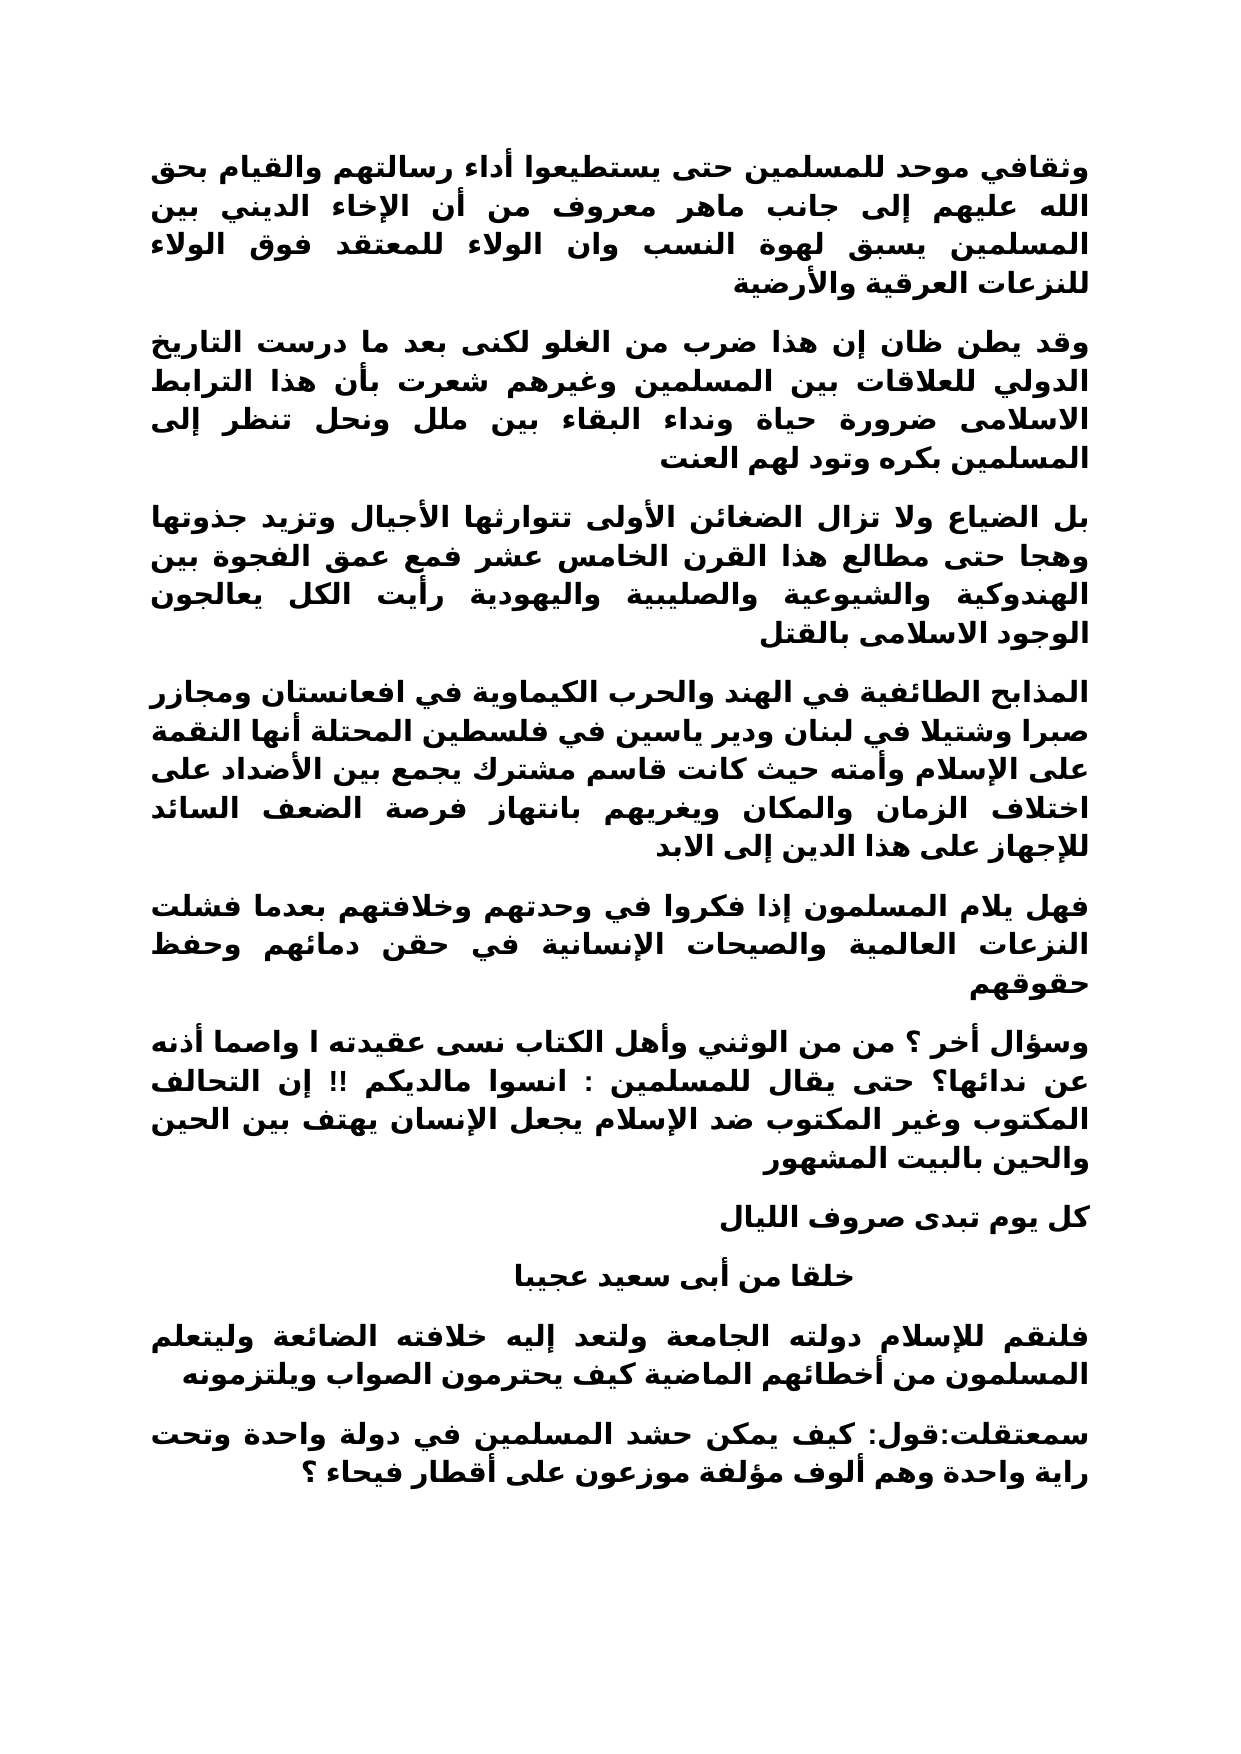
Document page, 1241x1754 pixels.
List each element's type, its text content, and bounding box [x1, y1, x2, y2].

text فلنقم للإسلام دولته الجامعة ولتعد إليه خلافته الضائعة وليتعلم المسلمون من أخطائهم الماضية كيف يحترمون الصواب ويلتزمونه [150, 1319, 1090, 1391]
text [150, 150, 1090, 299]
text خلقا من أبى سعيد عجيبا [150, 1259, 1090, 1293]
text وسؤال أخر ؟ من من الوثني وأهل الكتاب نسى عقيدته ا واصما أذنه عن ندائها؟ حتى يقال للمسلمين : انسوا مالديكم !! إن التحالف المكتوب وغير المكتوب ضد الإسلام يجعل الإنسان يهتف بين الحين والحين بالبيت المشهور [150, 1025, 1090, 1174]
text بل الضياع ولا تزال الضغائن الأولى تتوارثها الأجيال وتزيد جذوتها وهجا حتى مطالع هذا القرن الخامس عشر فمع عمق الفجوة بين الهندوكية والشيوعية والصليبية واليهودية رأيت الكل يعالجون الوجود الاسلامى بالقتل [150, 500, 1090, 649]
text سمعتقلت:قول: كيف يمكن حشد المسلمين في دولة واحدة وتحت راية واحدة وهم ألوف مؤلفة موزعون على أقطار فيحاء ؟ [150, 1417, 1090, 1489]
text كل يوم تبدى صروف الليال [150, 1200, 1090, 1233]
text المذابح الطائفية في الهند والحرب الكيماوية في افعانستان ومجازر صبرا وشتيلا في لبنان ودير ياسين في فلسطين المحتلة أنها النقمة على الإسلام وأمته حيث كانت قاسم مشترك يجمع بين الأضداد على اختلاف الزمان والمكان ويغريهم بانتهاز فرصة الضعف السائد للإجهاز على هذا الدين إلى الابد [150, 675, 1090, 863]
text وقد يطن ظان إن هذا ضرب من الغلو لكنى بعد ما درست التاريخ الدولي للعلاقات بين المسلمين وغيرهم شعرت بأن هذا الترابط الاسلامى ضرورة حياة ونداء البقاء بين ملل ونحل تنظر إلى المسلمين بكره وتود لهم العنت [150, 325, 1090, 474]
text فهل يلام المسلمون إذا فكروا في وحدتهم وخلافتهم بعدما فشلت النزعات العالمية والصيحات الإنسانية في حقن دمائهم وحفظ حقوقهم [150, 888, 1090, 999]
